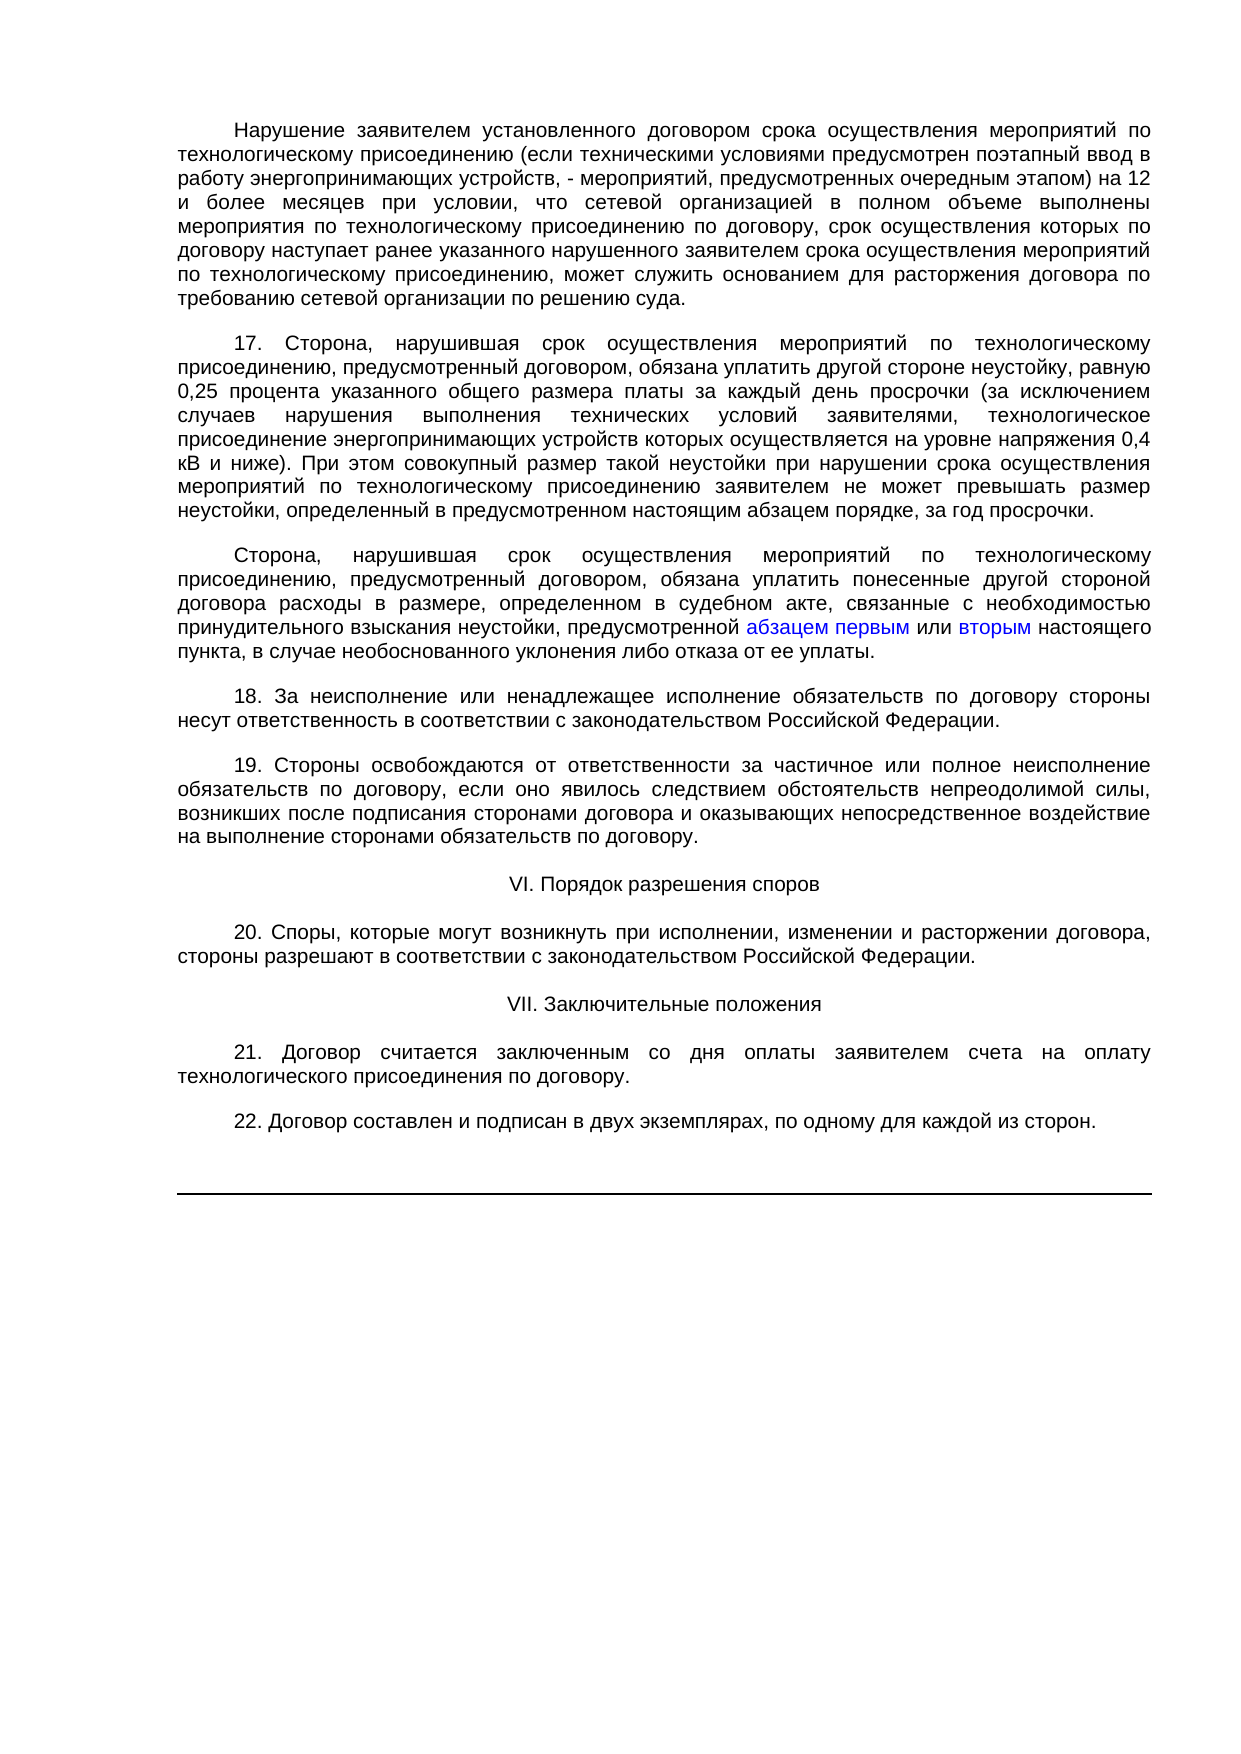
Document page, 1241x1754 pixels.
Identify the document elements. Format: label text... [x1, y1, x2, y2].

text 18. За неисполнение или ненадлежащее исполнение обязательств по договору стороны несут ответственность в соответствии с законодательством Российской Федерации. [177, 684, 1152, 732]
text 21. Договор считается заключенным со дня оплаты заявителем счета на оплату технологического присоединения по договору. [177, 1040, 1152, 1088]
text 19. Стороны освобождаются от ответственности за частичное или полное неисполнение обязательств по договору, если оно явилось следствием обстоятельств непреодолимой силы, возникших после подписания сторонами договора и оказывающих непосредственное воздействие на выполнение сторонами обязательств по договору. [177, 752, 1152, 848]
text VII. Заключительные положения [177, 992, 1152, 1016]
text 22. Договор составлен и подписан в двух экземплярах, по одному для каждой из сторон. [177, 1109, 1152, 1133]
text Сторона, нарушившая срок осуществления мероприятий по технологическому присоединению, предусмотренный договором, обязана уплатить понесенные другой стороной договора расходы в размере, определенном в судебном акте, связанные с необходимостью принудительного взыскания неустойки, предусмотренной абзацем первым или вторым настоящего пункта, в случае необоснованного уклонения либо отказа от ее уплаты. [177, 543, 1152, 663]
text Нарушение заявителем установленного договором срока осуществления мероприятий по технологическому присоединению (если техническими условиями предусмотрен поэтапный ввод в работу энергопринимающих устройств, - мероприятий, предусмотренных очередным этапом) на 12 и более месяцев при условии, что сетевой организацией в полном объеме выполнены мероприятия по технологическому присоединению по договору, срок осуществления которых по договору наступает ранее указанного нарушенного заявителем срока осуществления мероприятий по технологическому присоединению, может служить основанием для расторжения договора по требованию сетевой организации по решению суда. [177, 118, 1152, 310]
text 17. Сторона, нарушившая срок осуществления мероприятий по технологическому присоединению, предусмотренный договором, обязана уплатить другой стороне неустойку, равную 0,25 процента указанного общего размера платы за каждый день просрочки (за исключением случаев нарушения выполнения технических условий заявителями, технологическое присоединение энергопринимающих устройств которых осуществляется на уровне напряжения 0,4 кВ и ниже). При этом совокупный размер такой неустойки при нарушении срока осуществления мероприятий по технологическому присоединению заявителем не может превышать размер неустойки, определенный в предусмотренном настоящим абзацем порядке, за год просрочки. [177, 331, 1152, 522]
text 20. Споры, которые могут возникнуть при исполнении, изменении и расторжении договора, стороны разрешают в соответствии с законодательством Российской Федерации. [177, 920, 1152, 968]
text VI. Порядок разрешения споров [177, 872, 1152, 896]
